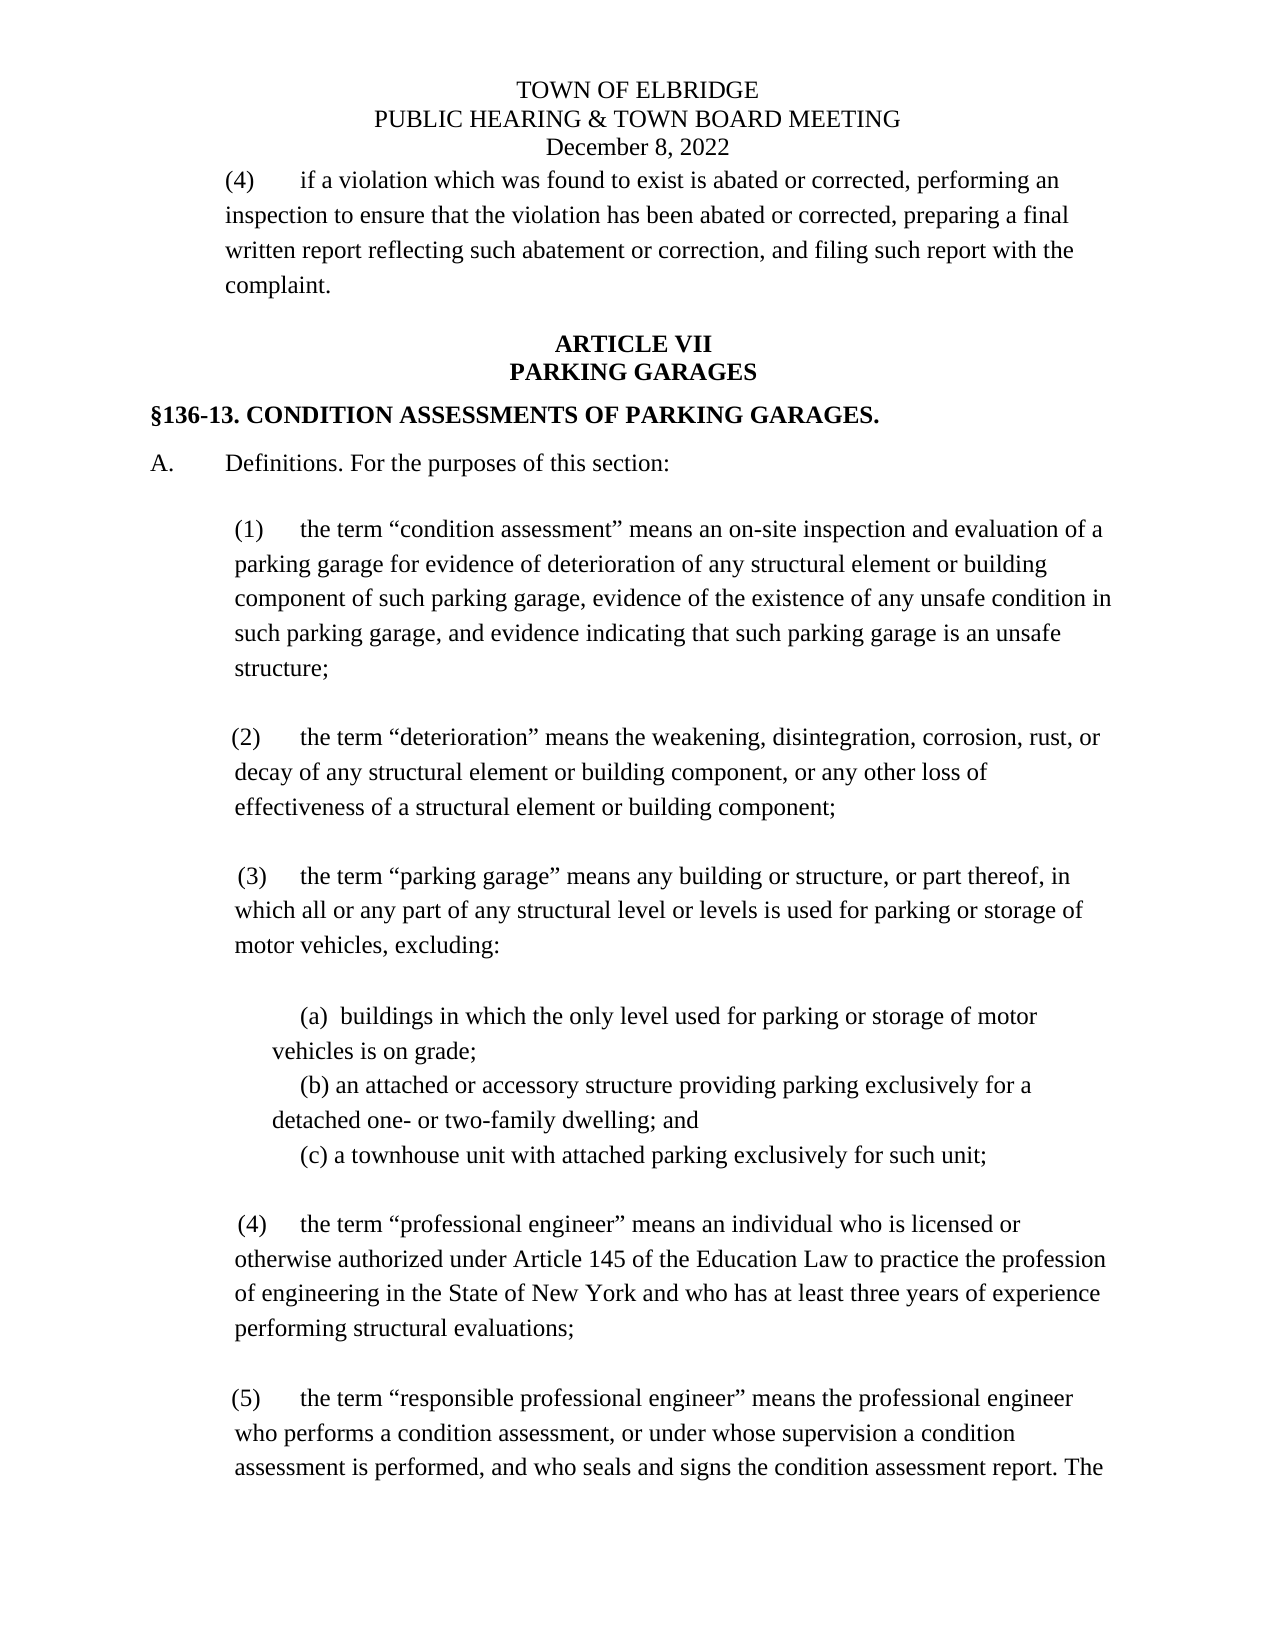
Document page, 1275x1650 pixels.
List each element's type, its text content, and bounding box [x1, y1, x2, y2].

text (b) an attached or accessory structure providing parking exclusively for a detached one- or two-family dwelling; and [272, 1066, 1117, 1135]
text (c) a townhouse unit with attached parking exclusively for such unit; [272, 1140, 1117, 1169]
text §136-13. CONDITION ASSESSMENTS OF PARKING GARAGES. [150, 386, 1117, 433]
text (1) the term “condition assessment” means an on-site inspection and evaluation of a parking garage for evidence of deterioration of any structural element or building component of such parking garage, evidence of the existence of any unsafe condition in such parking garage, and evidence indicating that such parking garage is an unsafe structure; [234, 510, 1117, 683]
text ARTICLE VII [150, 329, 1117, 357]
text PARKING GARAGES [150, 357, 1117, 386]
text (3) the term “parking garage” means any building or structure, or part thereof, in which all or any part of any structural level or levels is used for parking or storage of motor vehicles, excluding: [225, 857, 1117, 961]
text A. Definitions. For the purposes of this section: [150, 433, 1117, 481]
text (4) if a violation which was found to exist is abated or corrected, performing an inspection to ensure that the violation has been abated or corrected, preparing a final written report reflecting such abatement or correction, and filing such report with the complaint. [225, 161, 1117, 300]
text (4) the term “professional engineer” means an individual who is licensed or otherwise authorized under Article 145 of the Education Law to practice the profession of engineering in the State of New York and who has at least three years of experience performing structural evaluations; [225, 1205, 1117, 1343]
text (a) buildings in which the only level used for parking or storage of motor vehicles is on grade; [272, 997, 1117, 1066]
text (2) the term “deterioration” means the weakening, disintegration, corrosion, rust, or decay of any structural element or building component, or any other loss of effectiveness of a structural element or building component; [225, 718, 1117, 822]
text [225, 1379, 1117, 1483]
